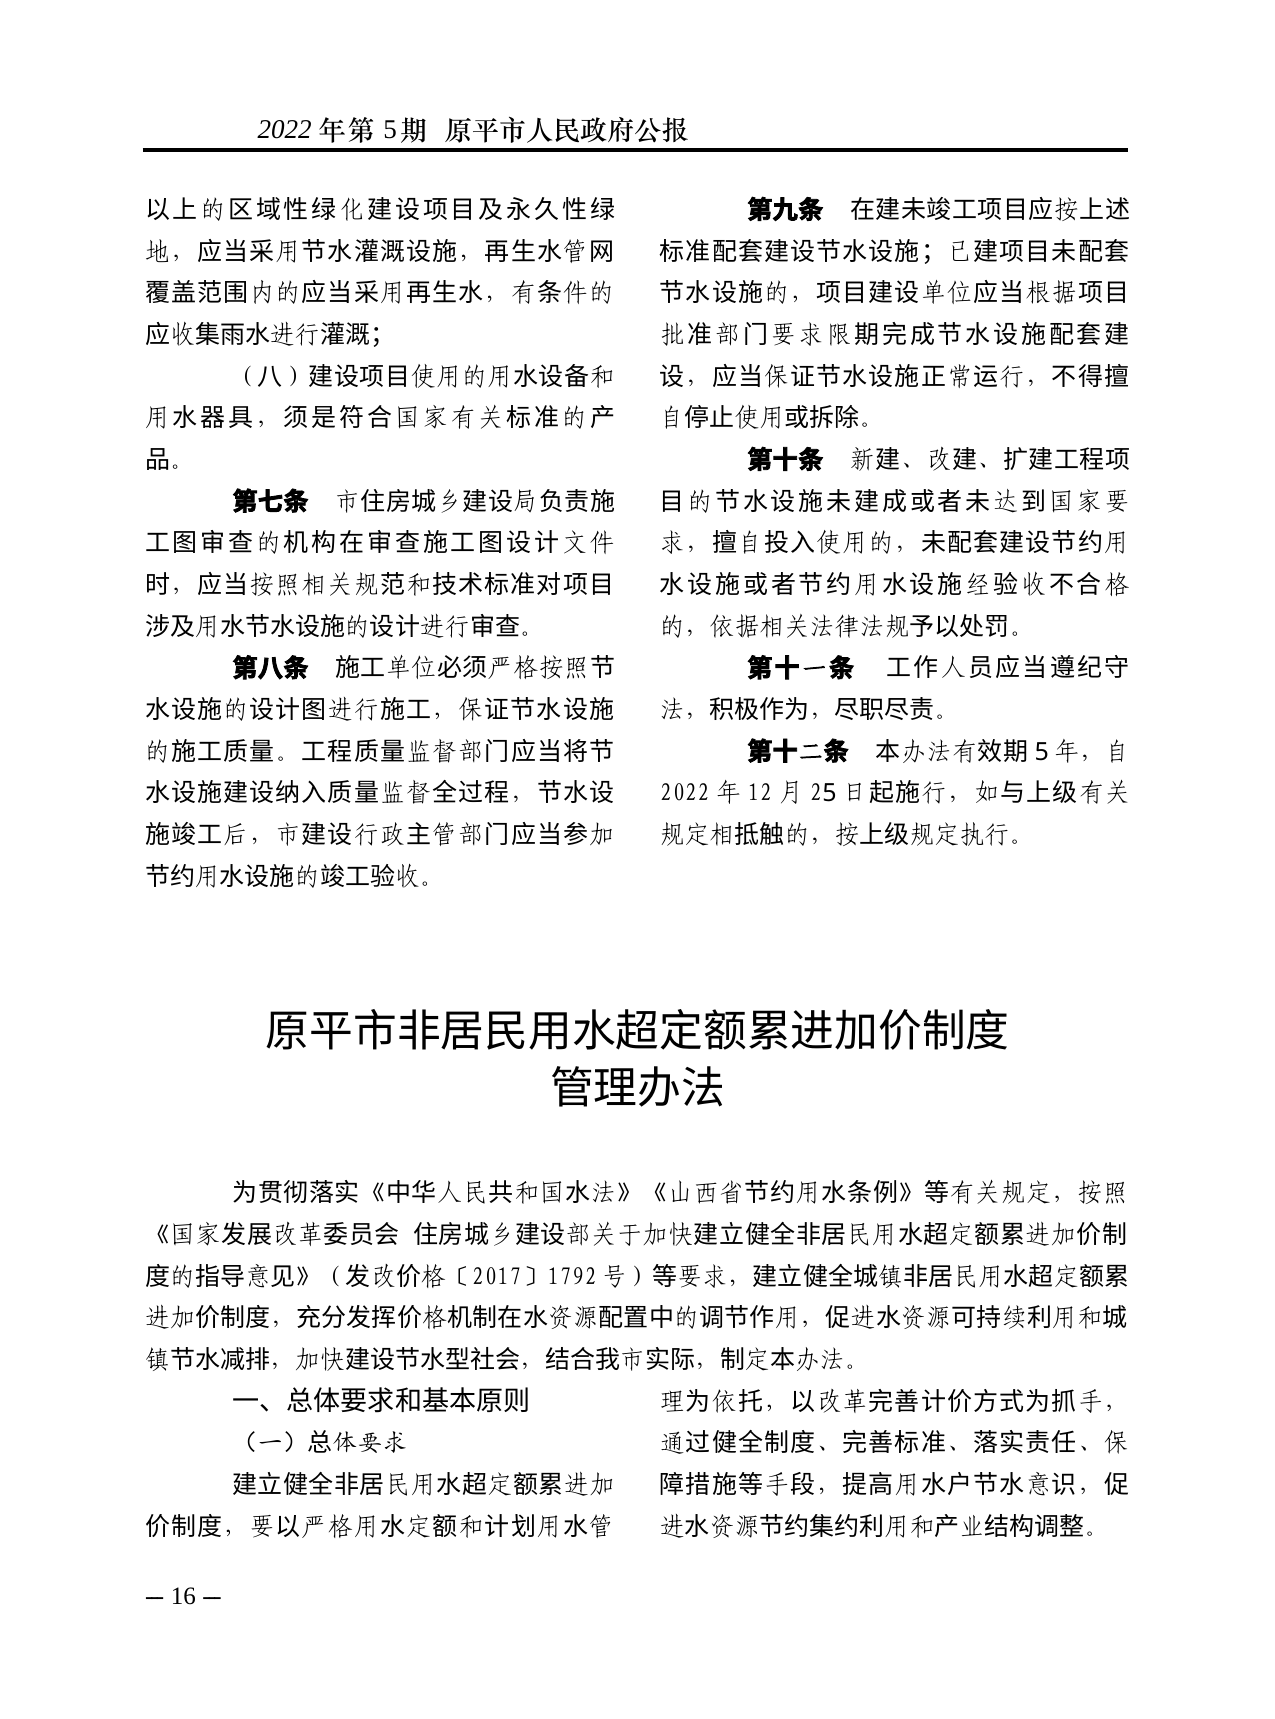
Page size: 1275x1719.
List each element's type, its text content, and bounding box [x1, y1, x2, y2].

text 为贯彻落实《中华人民共和国水法》《山西省节约用水条例》等有关规定，按照《国家发展改革委员会 住房城乡建设部关于加快建立健全非居民用水超定额累进加价制度的指导意见》（发改价格〔2017〕1792号）等要求，建立健全城镇非居民用水超定额累进加价制度，充分发挥价格机制在水资源配置中的调节作用，促进水资源可持续利用和城镇节水减排，加快建设节水型社会，结合我市实际，制定本办法。 [145, 1168, 1130, 1377]
text 第十条 新建、改建、扩建工程项目的节水设施未建成或者未达到国家要求，擅自投入使用的，未配套建设节约用水设施或者节约用水设施经验收不合格的，依据相关法律法规予以处罚。 [659, 435, 1130, 643]
text 管理办法 [145, 1058, 1130, 1114]
text 第十二条 本办法有效期5年，自2022年12月25日起施行，如与上级有关规定相抵触的，按上级规定执行。 [659, 727, 1130, 852]
subtitle （一）总体要求 [145, 1418, 615, 1460]
text 第九条 在建未竣工项目应按上述标准配套建设节水设施；已建项目未配套节水设施的，项目建设单位应当根据项目批准部门要求限期完成节水设施配套建设，应当保证节水设施正常运行，不得擅自停止使用或拆除。 [659, 185, 1130, 435]
text 建立健全非居民用水超定额累进加价制度，要以严格用水定额和计划用水管理为依托，以改革完善计价方式为抓手，通过健全制度、完善标准、落实责任、保障措施等手段，提高用水户节水意识，促进水资源节约集约利用和产业结构调整。 [659, 1377, 1130, 1543]
text 第七条 市住房城乡建设局负责施工图审查的机构在审查施工图设计文件时，应当按照相关规范和技术标准对项目涉及用水节水设施的设计进行审查。 [145, 477, 615, 643]
text 第八条 施工单位必须严格按照节水设施的设计图进行施工，保证节水设施的施工质量。工程质量监督部门应当将节水设施建设纳入质量监督全过程，节水设施竣工后，市建设行政主管部门应当参加节约用水设施的竣工验收。 [145, 643, 615, 893]
text 原平市非居民用水超定额累进加价制度 [145, 1002, 1130, 1058]
text 第十一条 工作人员应当遵纪守法，积极作为，尽职尽责。 [659, 643, 1130, 727]
text （八）建设项目使用的用水设备和用水器具，须是符合国家有关标准的产品。 [145, 352, 615, 477]
text （七）建筑用地面积在2万平方米以上的区域性绿化建设项目及永久性绿地，应当采用节水灌溉设施，再生水管网覆盖范围内的应当采用再生水，有条件的应收集雨水进行灌溉； [145, 185, 615, 352]
text 建立健全非居民用水超定额累进加价制度，要以严格用水定额和计划用水管理为依托，以改革完善计价方式为抓手，通过健全制度、完善标准、落实责任、保障措施等手段，提高用水户节水意识，促进水资源节约集约利用和产业结构调整。 [145, 1460, 615, 1543]
subtitle 一、总体要求和基本原则 [145, 1377, 615, 1418]
